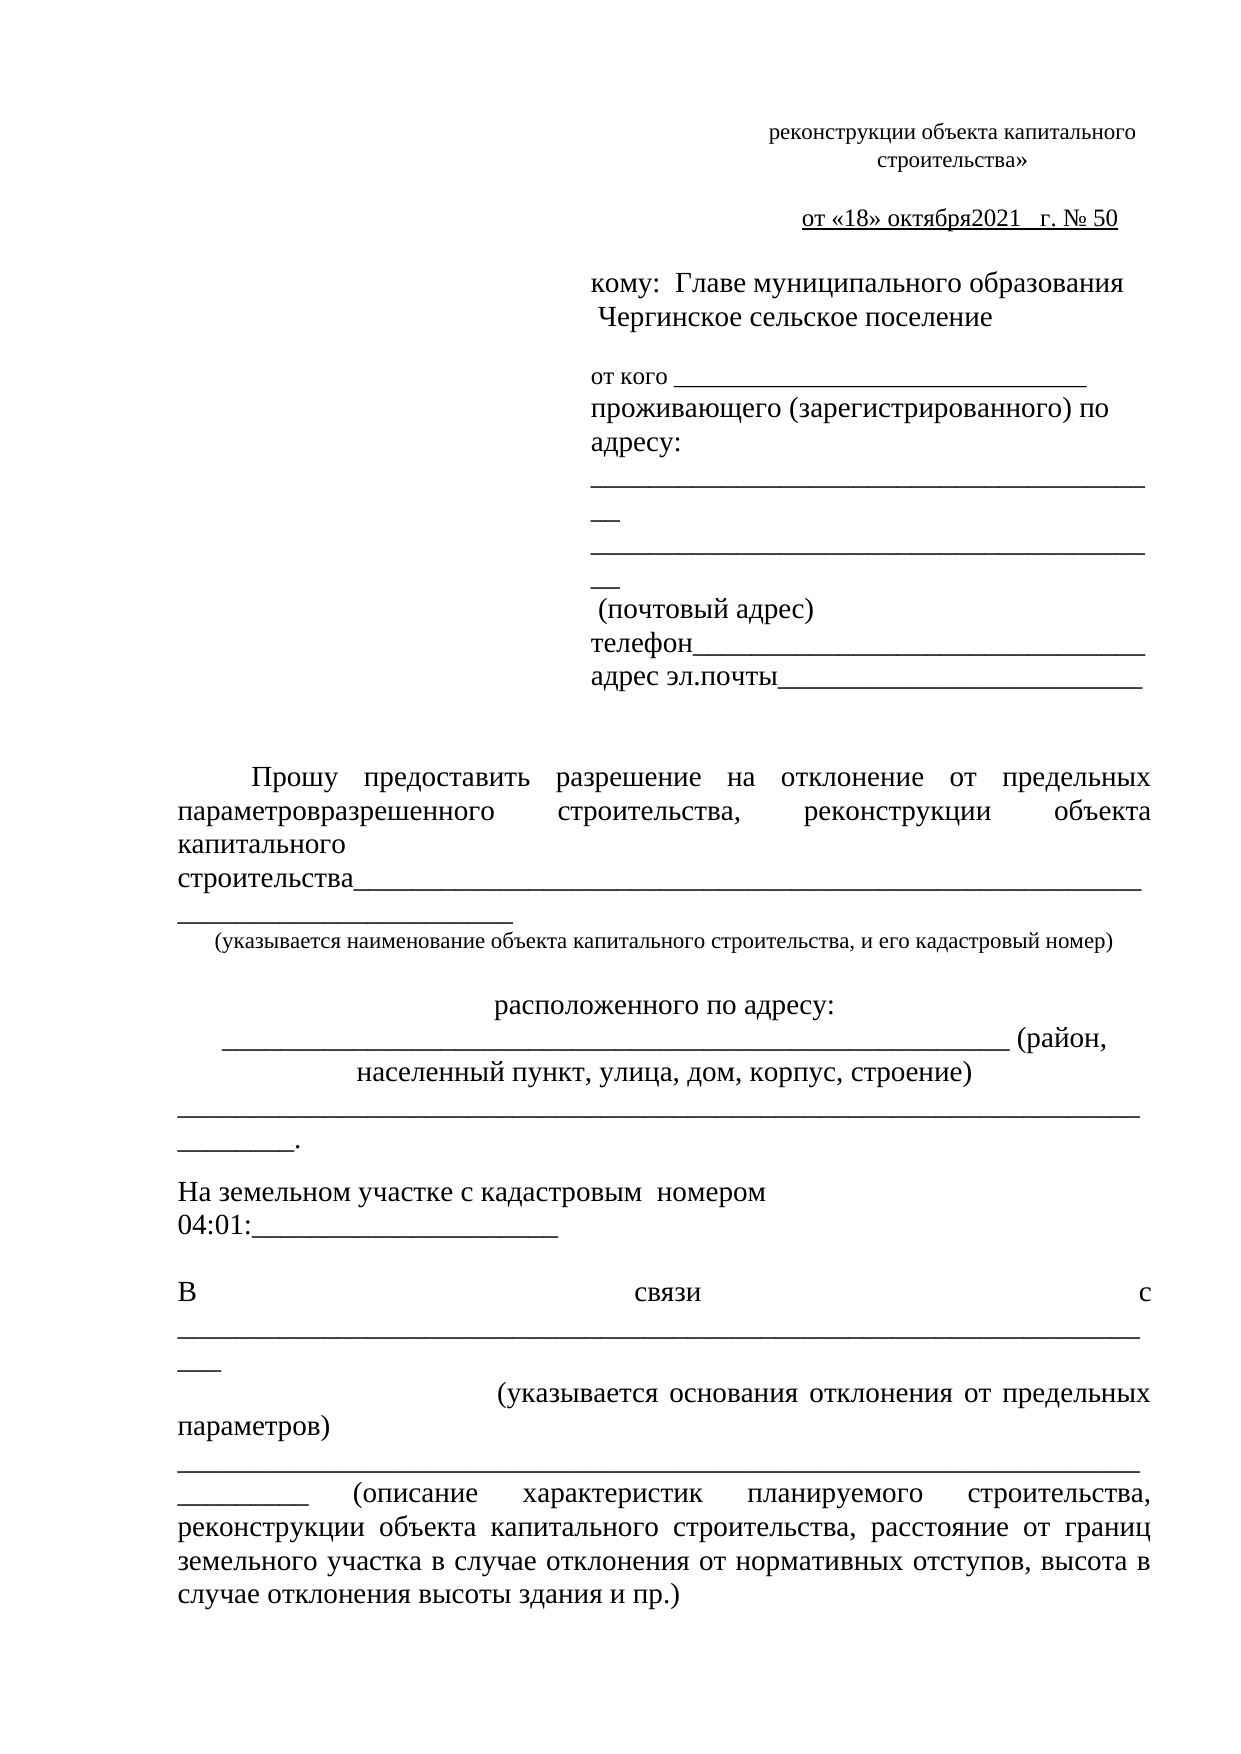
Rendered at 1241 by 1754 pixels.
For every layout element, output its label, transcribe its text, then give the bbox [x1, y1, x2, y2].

text адрес эл.почты_________________________ [591, 658, 1152, 692]
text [753, 118, 1152, 173]
text ________________________________________ [591, 457, 1152, 524]
text (указывается наименование объекта капитального строительства, и его кадастровый номер) [177, 927, 1152, 953]
text от «18» октября2021 г. № 50 [768, 203, 1152, 232]
text В связи с _____________________________________________________________________ [177, 1274, 1152, 1375]
subtitle от кого _________________________________ [591, 361, 1152, 390]
text Чергинское сельское поселение [591, 299, 1152, 333]
text проживающего (зарегистрированного) по адресу: [591, 390, 1152, 457]
text расположенного по адресу: ______________________________________________________ (район, населенный пункт, улица, дом, корпус, строение) [177, 987, 1152, 1087]
text На земельном участке с кадастровым номером 04:01:_____________________ [177, 1174, 1152, 1241]
text телефон_______________________________ [591, 625, 1152, 658]
text (указывается основания отклонения от предельных параметров) [177, 1375, 1152, 1442]
text (почтовый адрес) [591, 591, 1152, 625]
text __________________________________________________________________________. [177, 1087, 1152, 1154]
text Прошу предоставить разрешение на отклонение от предельных параметровразрешенного строительства, реконструкции объекта капитального строительства_____________________________________________________________________________ [177, 759, 1152, 927]
text кому: Главе муниципального образования [591, 266, 1152, 299]
text ________________________________________ [591, 524, 1152, 591]
text ___________________________________________________________________________ (описание характеристик планируемого строительства, реконструкции объекта капитального строительства, расстояние от границ земельного участка в случае отклонения от нормативных отступов, высота в случае отклонения высоты здания и пр.) [177, 1442, 1152, 1610]
